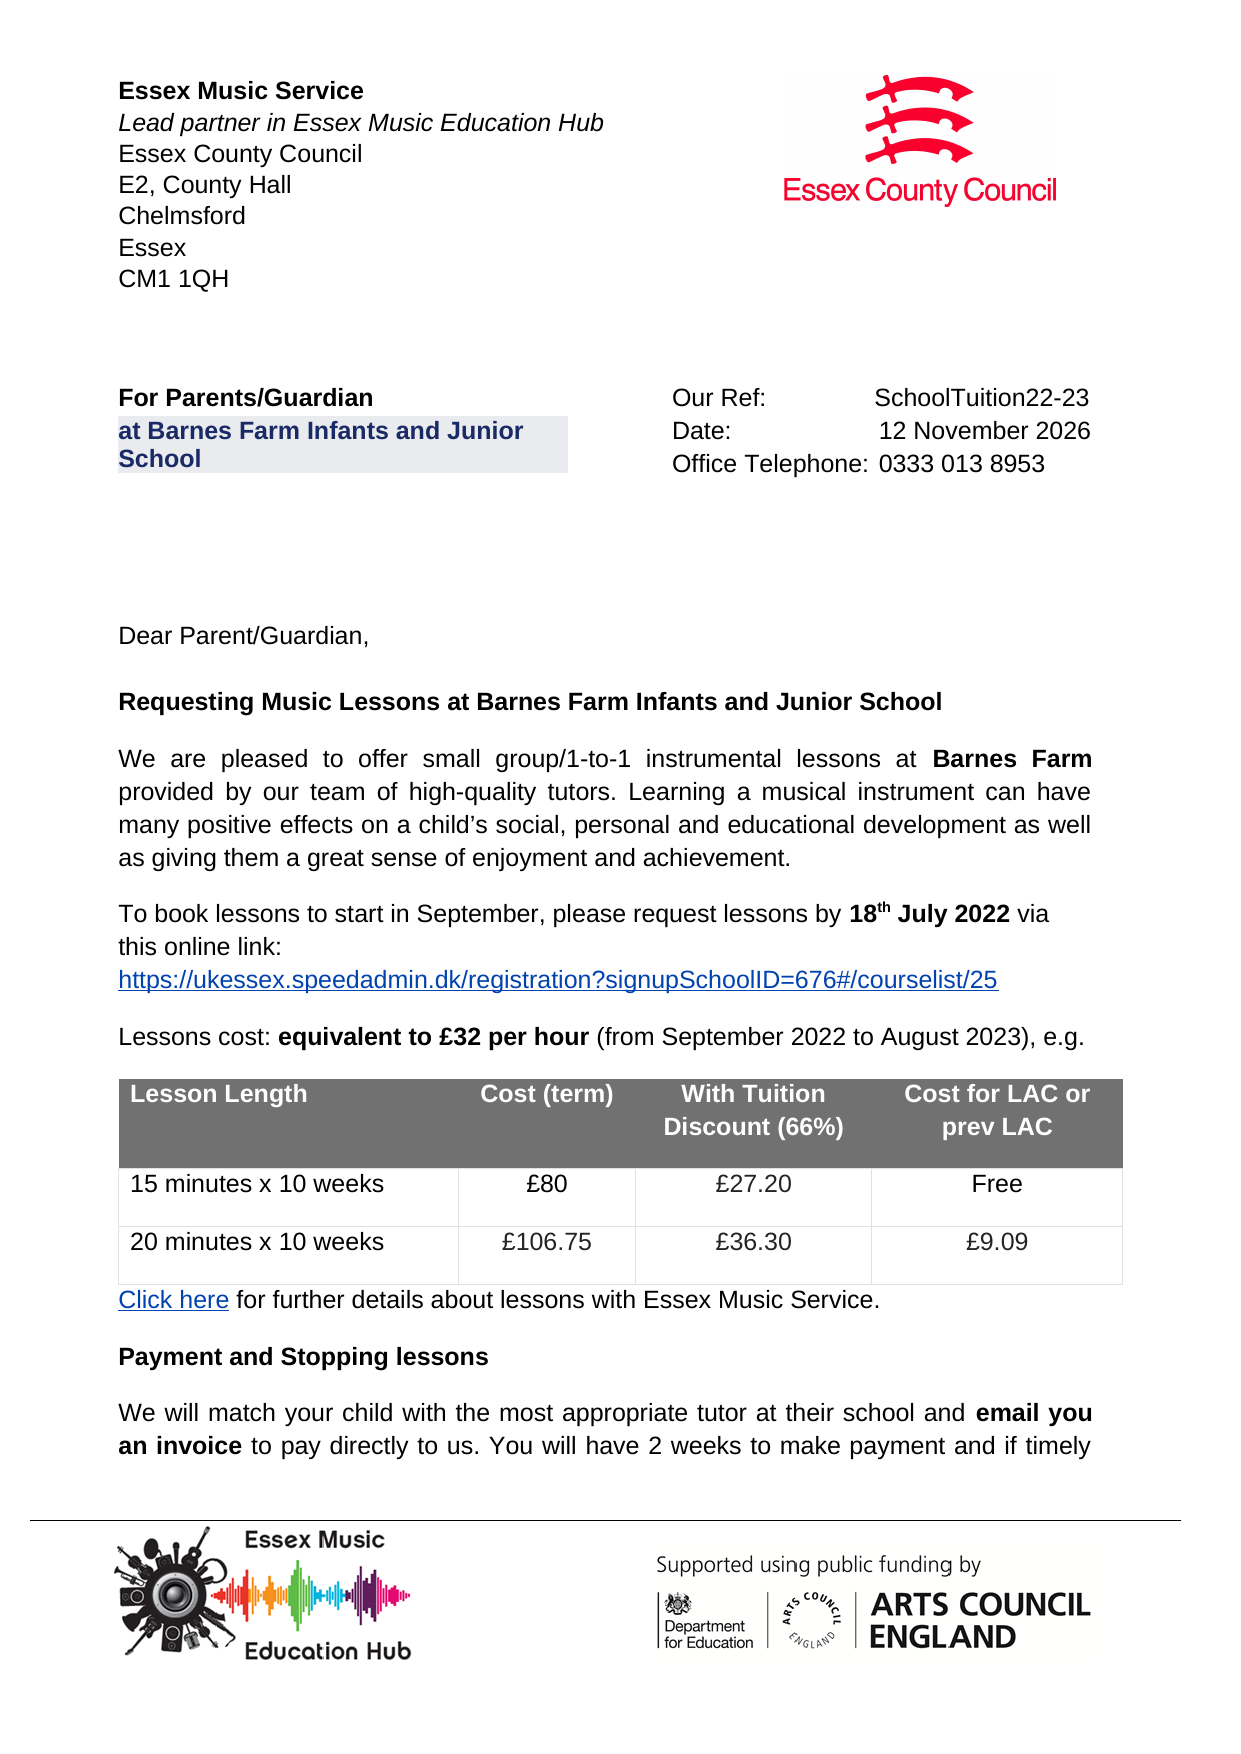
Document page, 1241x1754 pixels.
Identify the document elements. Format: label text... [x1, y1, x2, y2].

picture [647, 1523, 1102, 1674]
text To book lessons to start in September, please request lessons by 18th July 2022 via this online link: https://ukessex.speedadmin.dk/registration?signupSchoolID=676#/courselist/25 [118, 899, 1093, 994]
text We are pleased to offer small group/1-to-1 instrumental lessons at Barnes Farm provided by our team of high-quality tutors. Learning a musical instrument can have many positive effects on a child’s social, personal and educational development as well as giving them a great sense of enjoyment and achievement. [118, 743, 1093, 871]
text Our Ref: SchoolTuition22-23 [642, 383, 1093, 411]
table_cell £80 [459, 1169, 635, 1226]
text Requesting Music Lessons at Barnes Farm Infants and Junior School [118, 687, 1093, 716]
table_cell 15 minutes x 10 weeks [119, 1169, 458, 1226]
table_cell £27.20 [636, 1169, 871, 1226]
picture [109, 1523, 425, 1674]
text For Parents/Guardian [118, 383, 568, 411]
table_cell £36.30 [636, 1227, 871, 1284]
table_header Cost (term) [458, 1079, 635, 1168]
table_cell 20 minutes x 10 weeks [119, 1227, 458, 1284]
text Payment and Stopping lessons [118, 1341, 1093, 1370]
subtitle at Barnes Farm Infants and Junior School [118, 416, 568, 473]
table_header With Tuition Discount (66%) [635, 1079, 872, 1168]
text Click here for further details about lessons with Essex Music Service. [118, 1285, 1093, 1313]
table_cell £9.09 [872, 1227, 1122, 1284]
table_cell £106.75 [459, 1227, 635, 1284]
table_header Cost for LAC or prev LAC [872, 1079, 1123, 1168]
table_cell Free [872, 1169, 1122, 1226]
text Dear Parent/Guardian, [118, 621, 1093, 649]
picture [784, 75, 1056, 207]
text Date: 21 June 2022 [672, 416, 1093, 444]
text Office Telephone: 0333 013 8953 [672, 449, 1093, 477]
text Lessons cost: equivalent to £32 per hour (from September 2022 to August 2023), e.g. [118, 1022, 1093, 1051]
table_header Lesson Length [119, 1079, 458, 1168]
